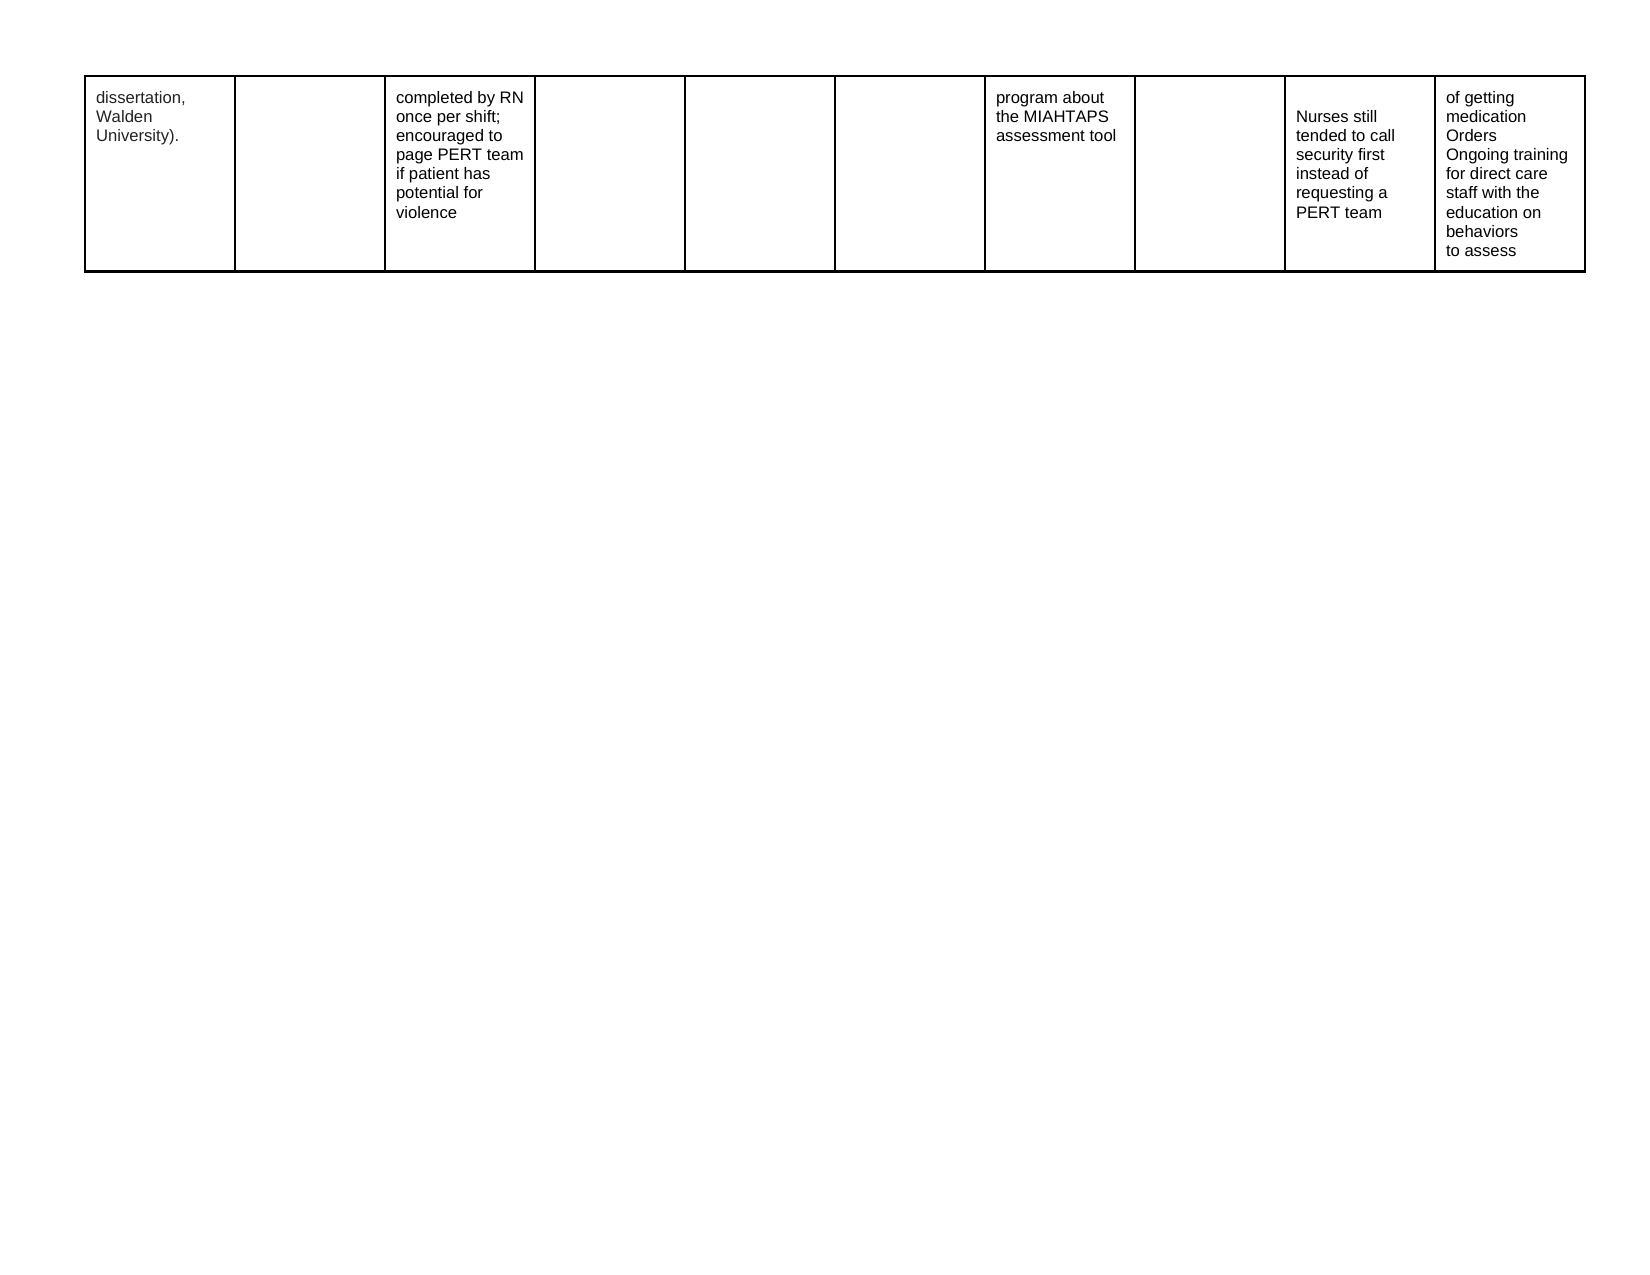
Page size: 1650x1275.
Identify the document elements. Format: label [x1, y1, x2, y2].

table_cell [536, 77, 684, 270]
table_cell [1436, 77, 1584, 270]
table_cell [686, 77, 834, 270]
table_cell [236, 77, 384, 270]
table_cell [1136, 77, 1284, 270]
table_cell [86, 77, 234, 270]
table_cell [386, 77, 534, 270]
table_cell [986, 77, 1134, 270]
table_cell [836, 77, 984, 270]
table_cell [1286, 77, 1434, 270]
